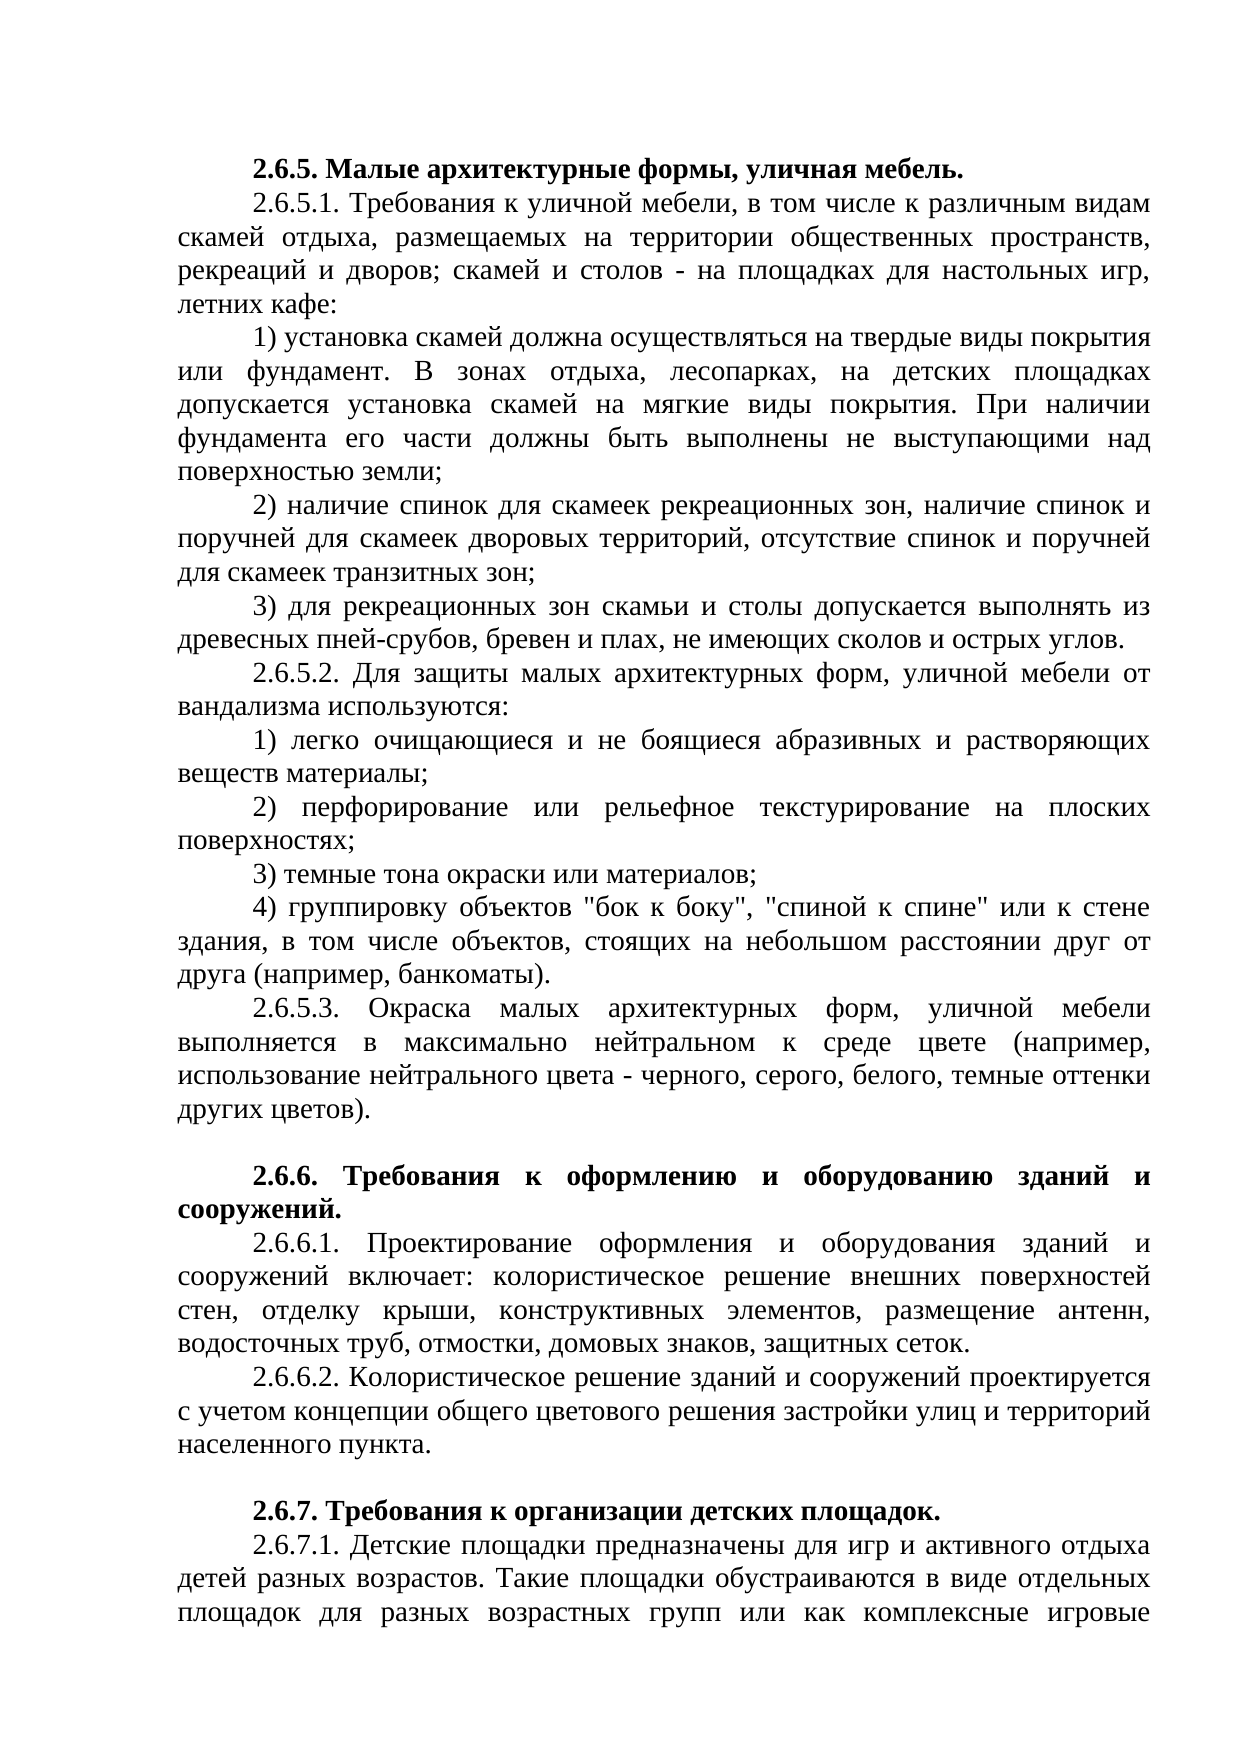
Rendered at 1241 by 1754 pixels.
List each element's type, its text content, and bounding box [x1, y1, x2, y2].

text 3) темные тона окраски или материалов; [177, 856, 1152, 889]
text 2) наличие спинок для скамеек рекреационных зон, наличие спинок и поручней для скамеек дворовых территорий, отсутствие спинок и поручней для скамеек транзитных зон; [177, 487, 1152, 588]
text 2.6.6.2. Колористическое решение зданий и сооружений проектируется с учетом концепции общего цветового решения застройки улиц и территорий населенного пункта. [177, 1359, 1152, 1460]
text 2.6.7. Требования к организации детских площадок. [177, 1493, 1152, 1527]
text 1) легко очищающиеся и не боящиеся абразивных и растворяющих веществ материалы; [177, 722, 1152, 789]
text 2.6.6. Требования к оформлению и оборудованию зданий и сооружений. [177, 1158, 1152, 1225]
text 2.6.5.1. Требования к уличной мебели, в том числе к различным видам скамей отдыха, размещаемых на территории общественных пространств, рекреаций и дворов; скамей и столов - на площадках для настольных игр, летних кафе: [177, 185, 1152, 319]
text 4) группировку объектов "бок к боку", "спиной к спине" или к стене здания, в том числе объектов, стоящих на небольшом расстоянии друг от друга (например, банкоматы). [177, 889, 1152, 990]
text 2.6.5. Малые архитектурные формы, уличная мебель. [177, 152, 1152, 185]
text 2.6.6.1. Проектирование оформления и оборудования зданий и сооружений включает: колористическое решение внешних поверхностей стен, отделку крыши, конструктивных элементов, размещение антенн, водосточных труб, отмостки, домовых знаков, защитных сеток. [177, 1225, 1152, 1359]
text 2) перфорирование или рельефное текстурирование на плоских поверхностях; [177, 789, 1152, 856]
text 2.6.5.3. Окраска малых архитектурных форм, уличной мебели выполняется в максимально нейтральном к среде цвете (например, использование нейтрального цвета - черного, серого, белого, темные оттенки других цветов). [177, 990, 1152, 1124]
text 1) установка скамей должна осуществляться на твердые виды покрытия или фундамент. В зонах отдыха, лесопарках, на детских площадках допускается установка скамей на мягкие виды покрытия. При наличии фундамента его части должны быть выполнены не выступающими над поверхностью земли; [177, 319, 1152, 487]
text 2.6.5.2. Для защиты малых архитектурных форм, уличной мебели от вандализма используются: [177, 655, 1152, 722]
text 3) для рекреационных зон скамьи и столы допускается выполнять из древесных пней-срубов, бревен и плах, не имеющих сколов и острых углов. [177, 588, 1152, 655]
